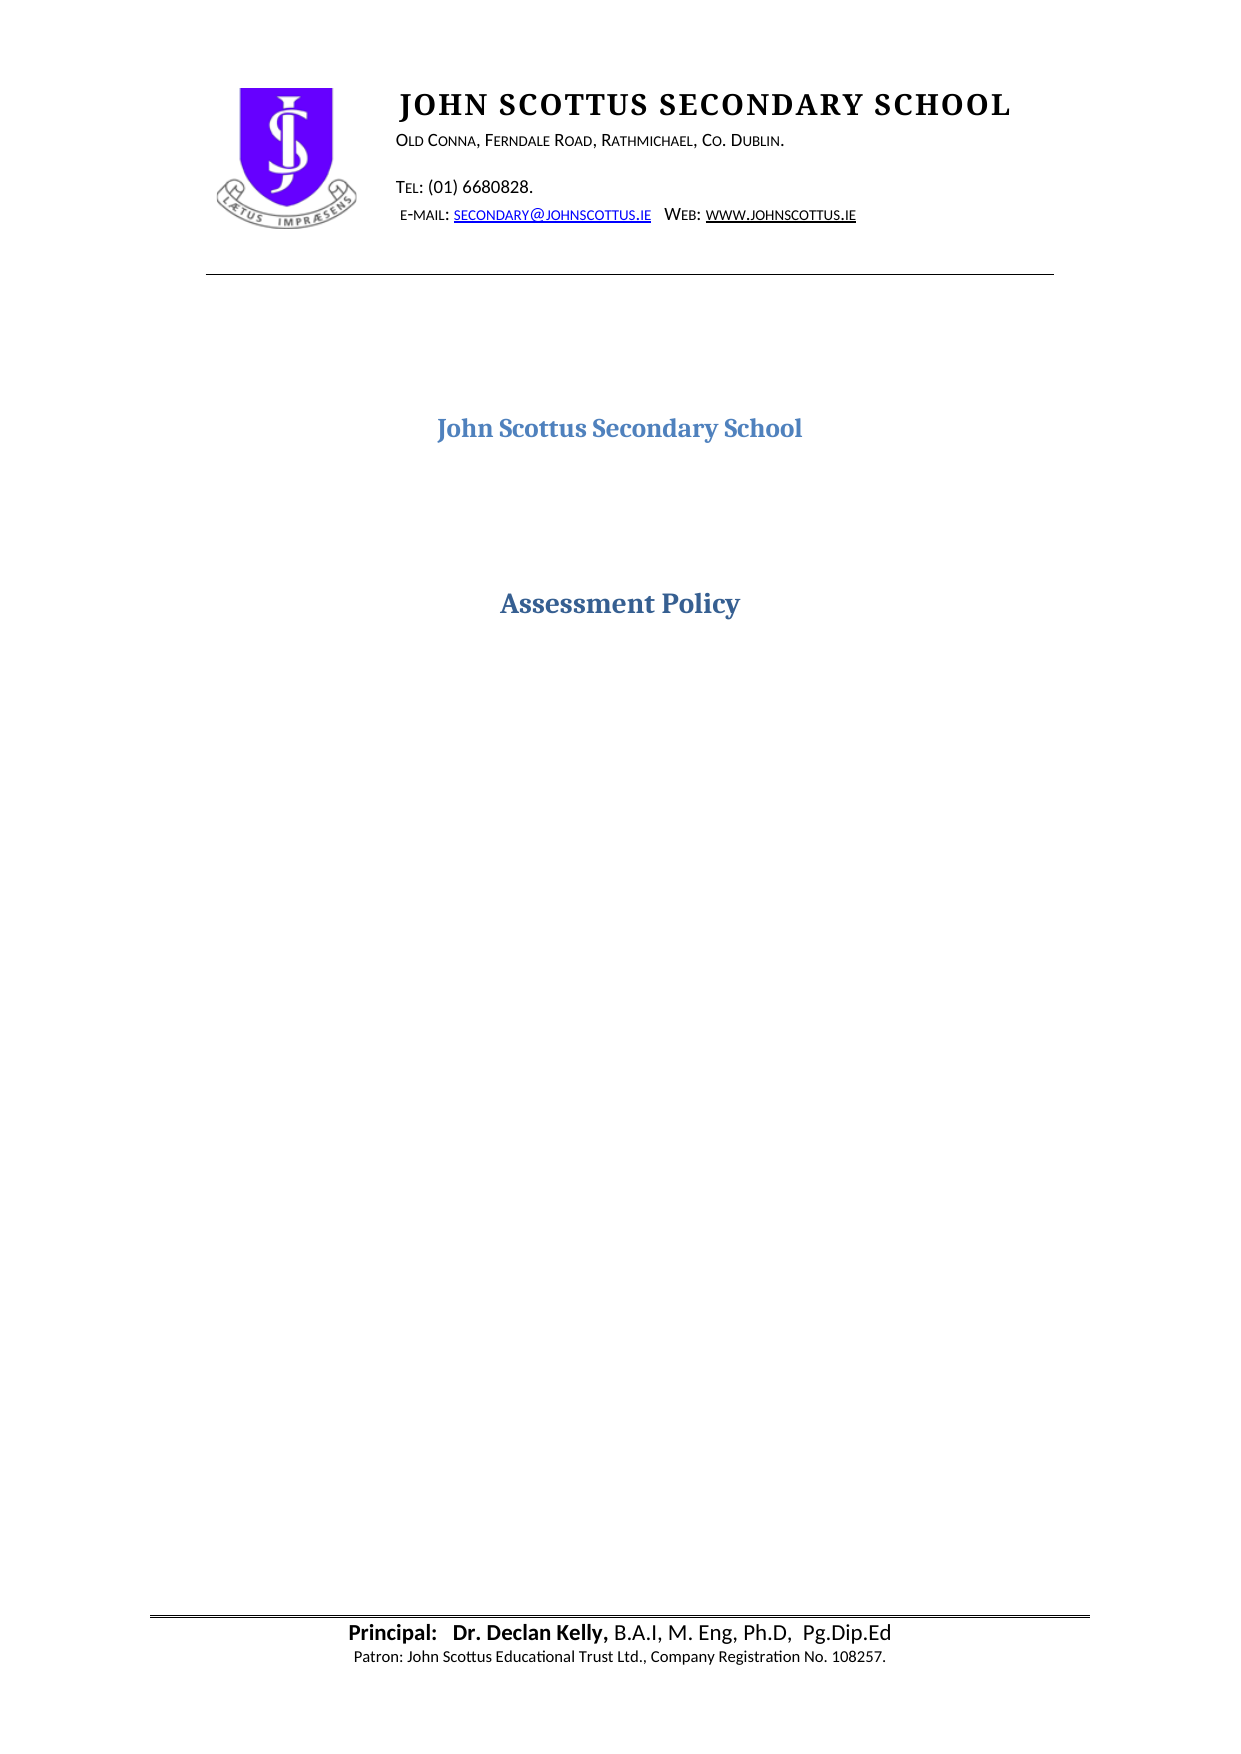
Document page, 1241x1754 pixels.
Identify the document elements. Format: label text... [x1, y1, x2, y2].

subtitle Assessment Policy [150, 587, 1090, 621]
subtitle John Scottus Secondary School [150, 413, 1090, 444]
picture [216, 88, 357, 229]
